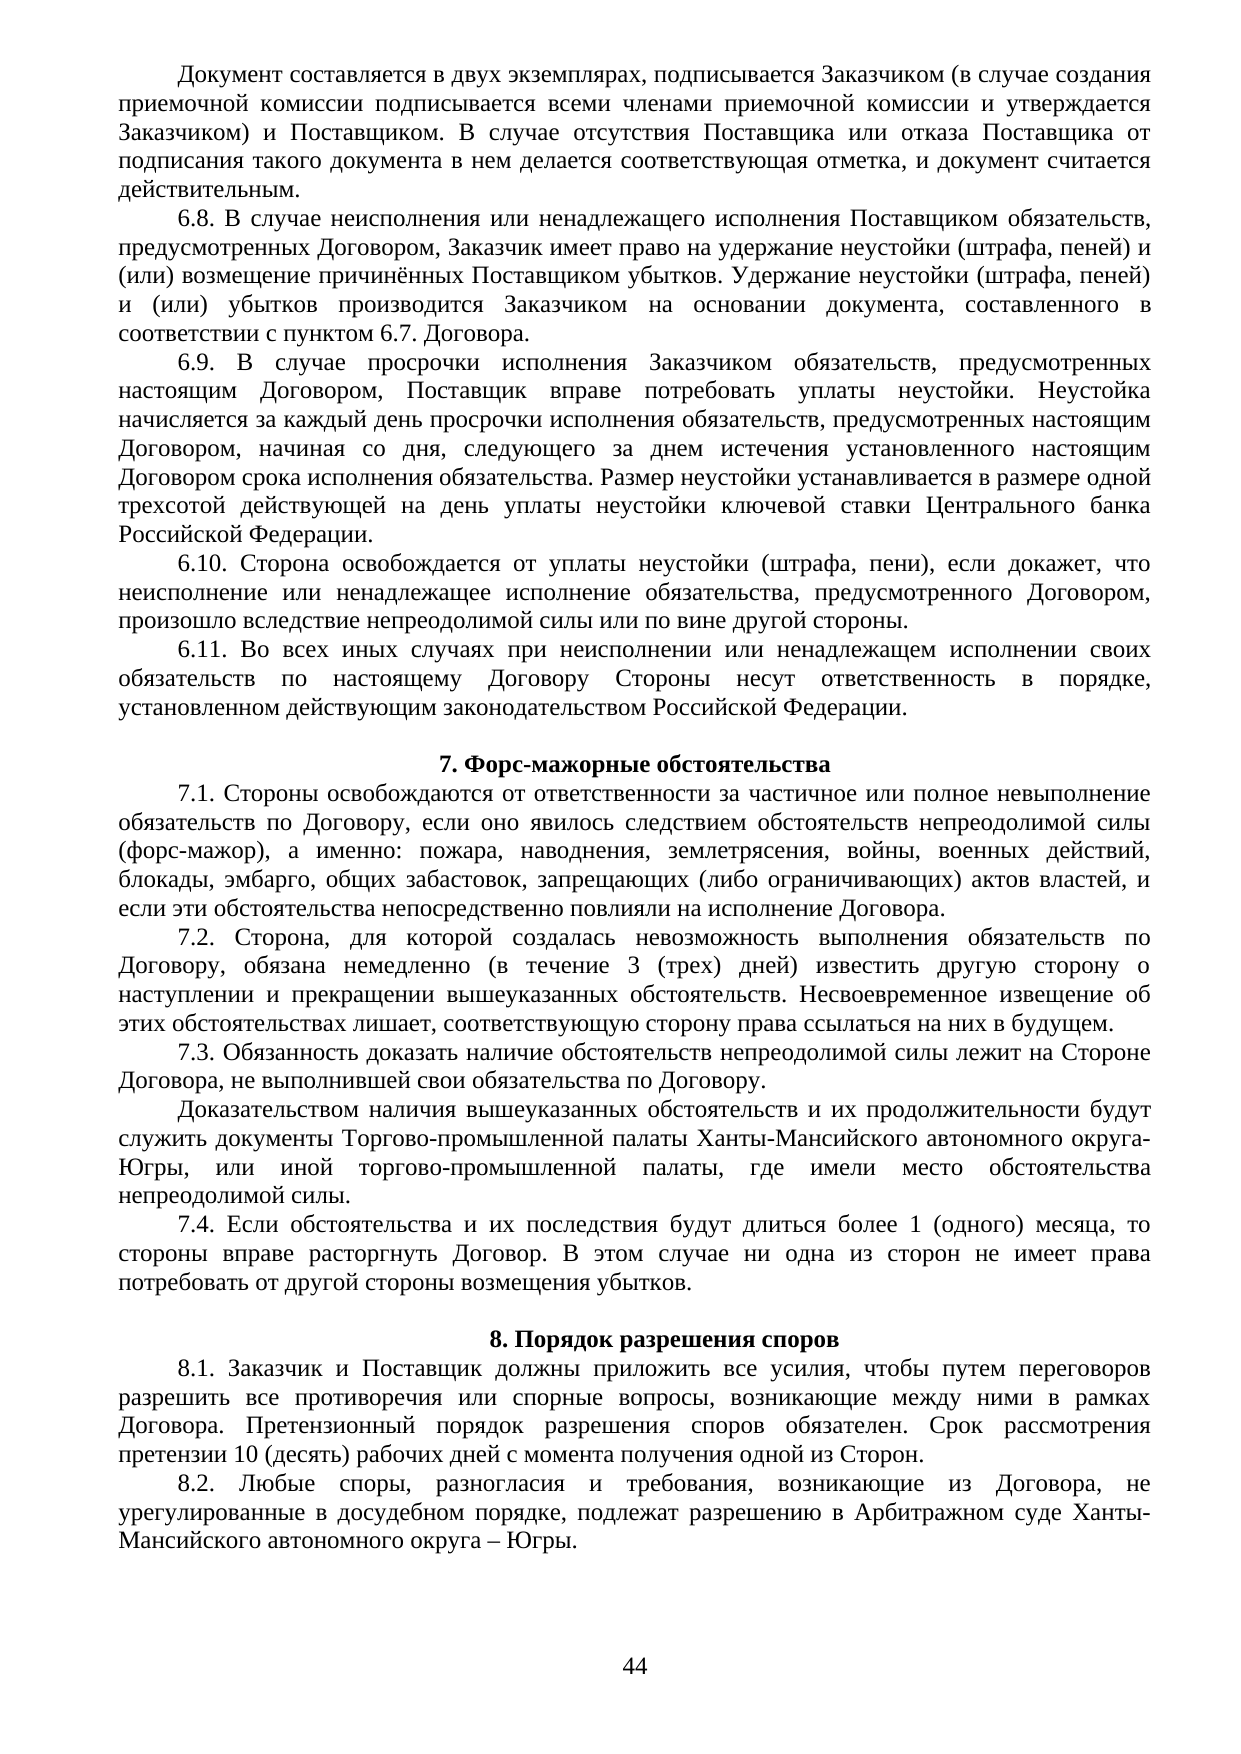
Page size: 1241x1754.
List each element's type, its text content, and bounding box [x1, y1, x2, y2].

text 7.1. Стороны освобождаются от ответственности за частичное или полное невыполнение обязательств по Договору, если оно явилось следствием обстоятельств непреодолимой силы (форс-мажор), а именно: пожара, наводнения, землетрясения, войны, военных действий, блокады, эмбарго, общих забастовок, запрещающих (либо ограничивающих) актов властей, и если эти обстоятельства непосредственно повлияли на исполнение Договора. [118, 778, 1152, 922]
text 6.10. Сторона освобождается от уплаты неустойки (штрафа, пени), если докажет, что неисполнение или ненадлежащее исполнение обязательства, предусмотренного Договором, произошло вследствие непреодолимой силы или по вине другой стороны. [118, 548, 1152, 634]
text 7. Форс-мажорные обстоятельства [118, 749, 1152, 778]
text 6.11. Во всех иных случаях при неисполнении или ненадлежащем исполнении своих обязательств по настоящему Договору Стороны несут ответственность в порядке, установленном действующим законодательством Российской Федерации. [118, 634, 1152, 720]
text 7.4. Если обстоятельства и их последствия будут длиться более 1 (одного) месяца, то стороны вправе расторгнуть Договор. В этом случае ни одна из сторон не имеет права потребовать от другой стороны возмещения убытков. [118, 1209, 1152, 1295]
text 7.3. Обязанность доказать наличие обстоятельств непреодолимой силы лежит на Стороне Договора, не выполнившей свои обязательства по Договору. [118, 1037, 1152, 1094]
text 8.2. Любые споры, разногласия и требования, возникающие из Договора, не урегулированные в досудебном порядке, подлежат разрешению в Арбитражном суде Ханты-Мансийского автономного округа – Югры. [118, 1468, 1152, 1554]
text Документ составляется в двух экземплярах, подписывается Заказчиком (в случае создания приемочной комиссии подписывается всеми членами приемочной комиссии и утверждается Заказчиком) и Поставщиком. В случае отсутствия Поставщика или отказа Поставщика от подписания такого документа в нем делается соответствующая отметка, и документ считается действительным. [118, 59, 1152, 203]
text 7.2. Сторона, для которой создалась невозможность выполнения обязательств по Договору, обязана немедленно (в течение 3 (трех) дней) известить другую сторону о наступлении и прекращении вышеуказанных обстоятельств. Несвоевременное извещение об этих обстоятельствах лишает, соответствующую сторону права ссылаться на них в будущем. [118, 922, 1152, 1037]
text 6.8. В случае неисполнения или ненадлежащего исполнения Поставщиком обязательств, предусмотренных Договором, Заказчик имеет право на удержание неустойки (штрафа, пеней) и (или) возмещение причинённых Поставщиком убытков. Удержание неустойки (штрафа, пеней) и (или) убытков производится Заказчиком на основании документа, составленного в соответствии с пунктом 6.7. Договора. [118, 203, 1152, 347]
text 8.1. Заказчик и Поставщик должны приложить все усилия, чтобы путем переговоров разрешить все противоречия или спорные вопросы, возникающие между ними в рамках Договора. Претензионный порядок разрешения споров обязателен. Срок рассмотрения претензии 10 (десять) рабочих дней с момента получения одной из Сторон. [118, 1353, 1152, 1468]
text 8. Порядок разрешения споров [118, 1324, 1152, 1353]
text Доказательством наличия вышеуказанных обстоятельств и их продолжительности будут служить документы Торгово-промышленной палаты Ханты-Мансийского автономного округа-Югры, или иной торгово-промышленной палаты, где имели место обстоятельства непреодолимой силы. [118, 1094, 1152, 1209]
text 6.9. В случае просрочки исполнения Заказчиком обязательств, предусмотренных настоящим Договором, Поставщик вправе потребовать уплаты неустойки. Неустойка начисляется за каждый день просрочки исполнения обязательств, предусмотренных настоящим Договором, начиная со дня, следующего за днем истечения установленного настоящим Договором срока исполнения обязательства. Размер неустойки устанавливается в размере одной трехсотой действующей на день уплаты неустойки ключевой ставки Центрального банка Российской Федерации. [118, 347, 1152, 548]
